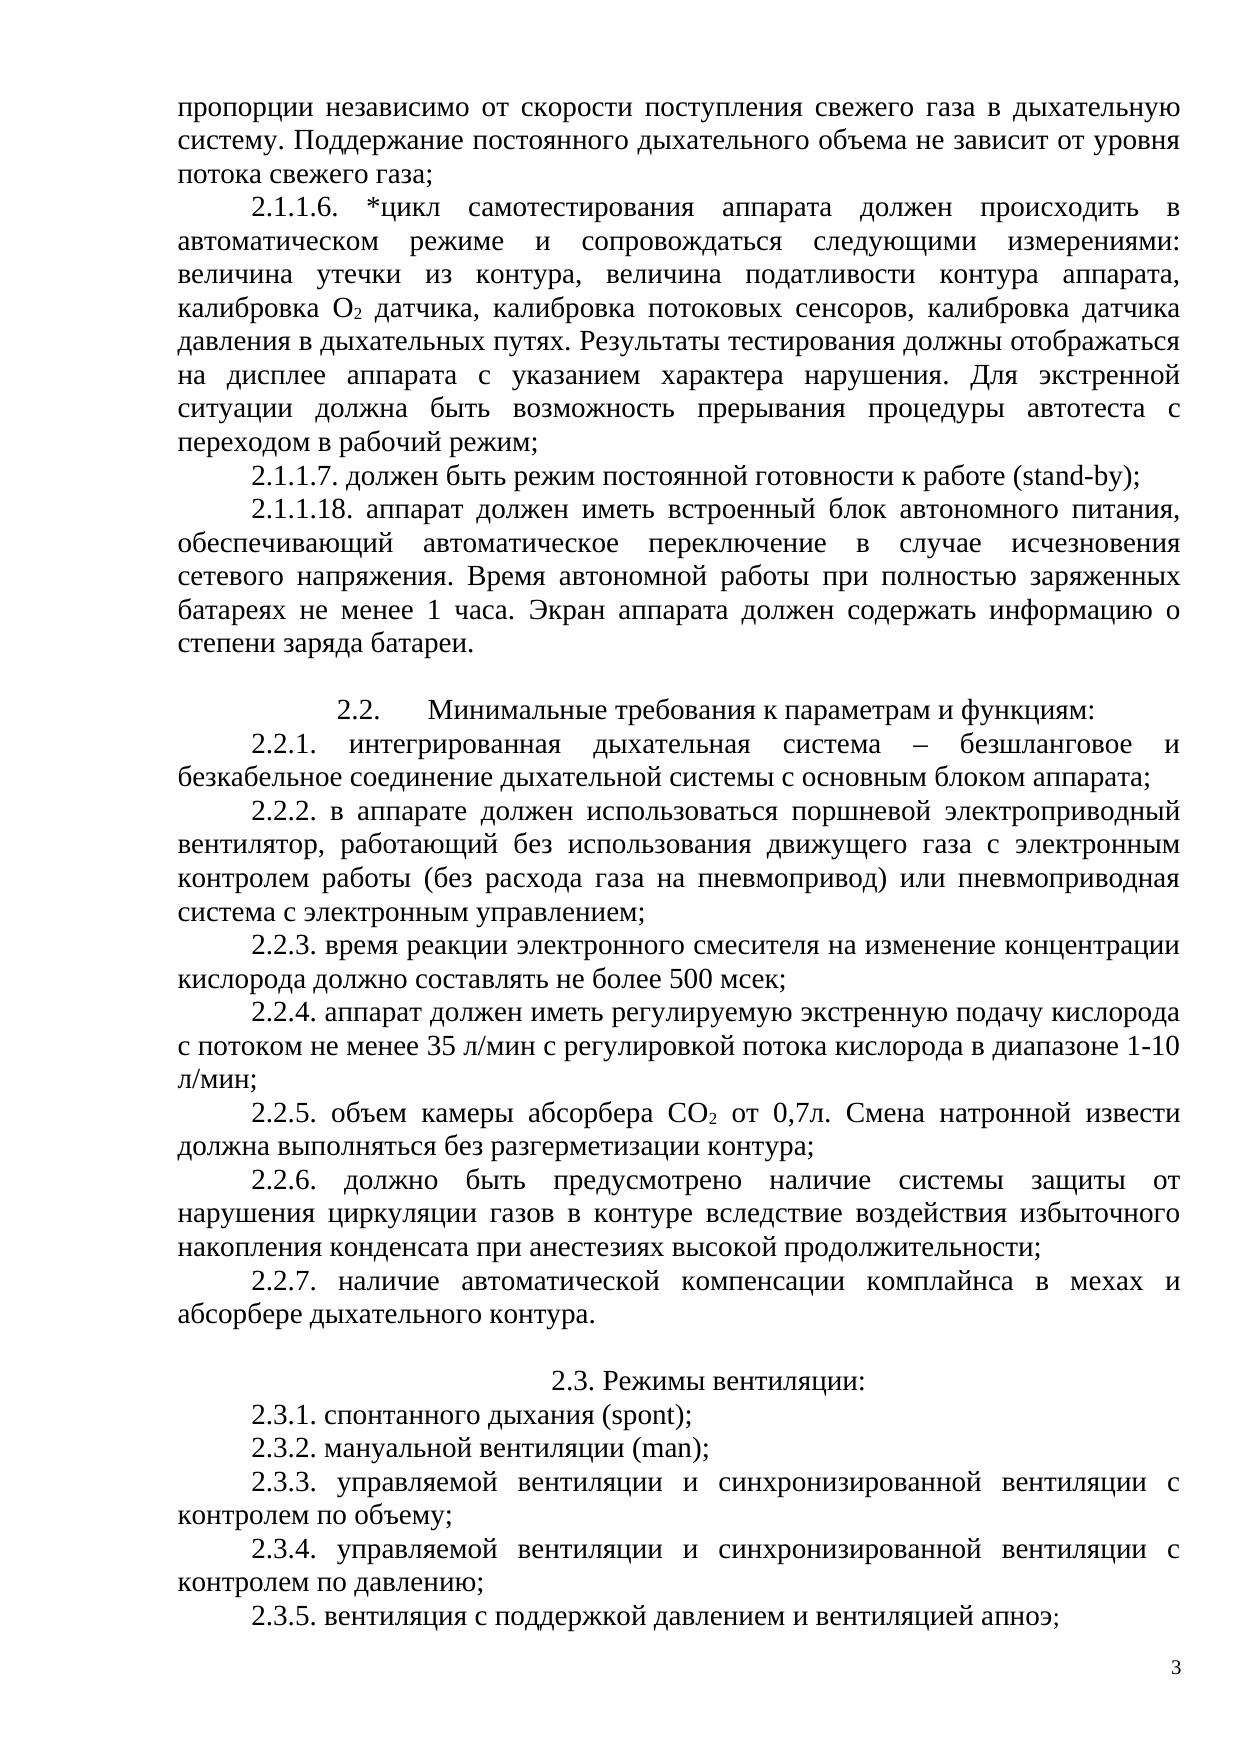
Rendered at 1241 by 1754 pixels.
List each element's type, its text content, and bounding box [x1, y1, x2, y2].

list Минимальные требования к параметрам и функциям: [251, 692, 1181, 726]
text 2.3.3. управляемой вентиляции и синхронизированной вентиляции с контролем по объему; [177, 1464, 1181, 1531]
list 2.2.1. интегрированная дыхательная система – безшланговое и безкабельное соединение дыхательной системы с основным блоком аппарата; [177, 726, 1181, 793]
text 2.3.1. спонтанного дыхания (spont); [177, 1397, 1181, 1430]
text 2.3.5. вентиляция с поддержкой давлением и вентиляцией апноэ; [177, 1598, 1181, 1632]
list 2.2.3. время реакции электронного смесителя на изменение концентрации кислорода должно составлять не более 500 мсек; [177, 927, 1181, 994]
list 2.2.5. объем камеры абсорбера СО2 от 0,7л. Смена натронной извести должна выполняться без разгерметизации контура; [177, 1095, 1181, 1162]
list 2.2.4. аппарат должен иметь регулируемую экстренную подачу кислорода с потоком не менее 35 л/мин с регулировкой потока кислорода в диапазоне 1-10 л/мин; [177, 994, 1181, 1095]
text 2.1.1.18. аппарат должен иметь встроенный блок автономного питания, обеспечивающий автоматическое переключение в случае исчезновения сетевого напряжения. Время автономной работы при полностью заряженных батареях не менее 1 часа. Экран аппарата должен содержать информацию о степени заряда батареи. [177, 491, 1181, 659]
text 2.3. Режимы вентиляции: [236, 1363, 1181, 1397]
text 2.1.1.7. должен быть режим постоянной готовности к работе (stand-by); [177, 458, 1181, 491]
text 2.3.2. мануальной вентиляции (man); [177, 1430, 1181, 1464]
text 2.1.1.6. *цикл самотестирования аппарата должен происходить в автоматическом режиме и сопровождаться следующими измерениями: величина утечки из контура, величина податливости контура аппарата, калибровка О2 датчика, калибровка потоковых сенсоров, калибровка датчика давления в дыхательных путях. Результаты тестирования должны отображаться на дисплее аппарата с указанием характера нарушения. Для экстренной ситуации должна быть возможность прерывания процедуры автотеста с переходом в рабочий режим; [177, 189, 1181, 458]
list 2.2.2. в аппарате должен использоваться поршневой электроприводный вентилятор, работающий без использования движущего газа с электронным контролем работы (без расхода газа на пневмопривод) или пневмоприводная система с электронным управлением; [177, 793, 1181, 927]
text 2.3.4. управляемой вентиляции и синхронизированной вентиляции с контролем по давлению; [177, 1531, 1181, 1598]
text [177, 89, 1181, 189]
list 2.2.6. должно быть предусмотрено наличие системы защиты от нарушения циркуляции газов в контуре вследствие воздействия избыточного накопления конденсата при анестезиях высокой продолжительности; [177, 1162, 1181, 1263]
list 2.2.7. наличие автоматической компенсации комплайнса в мехах и абсорбере дыхательного контура. [177, 1263, 1181, 1330]
